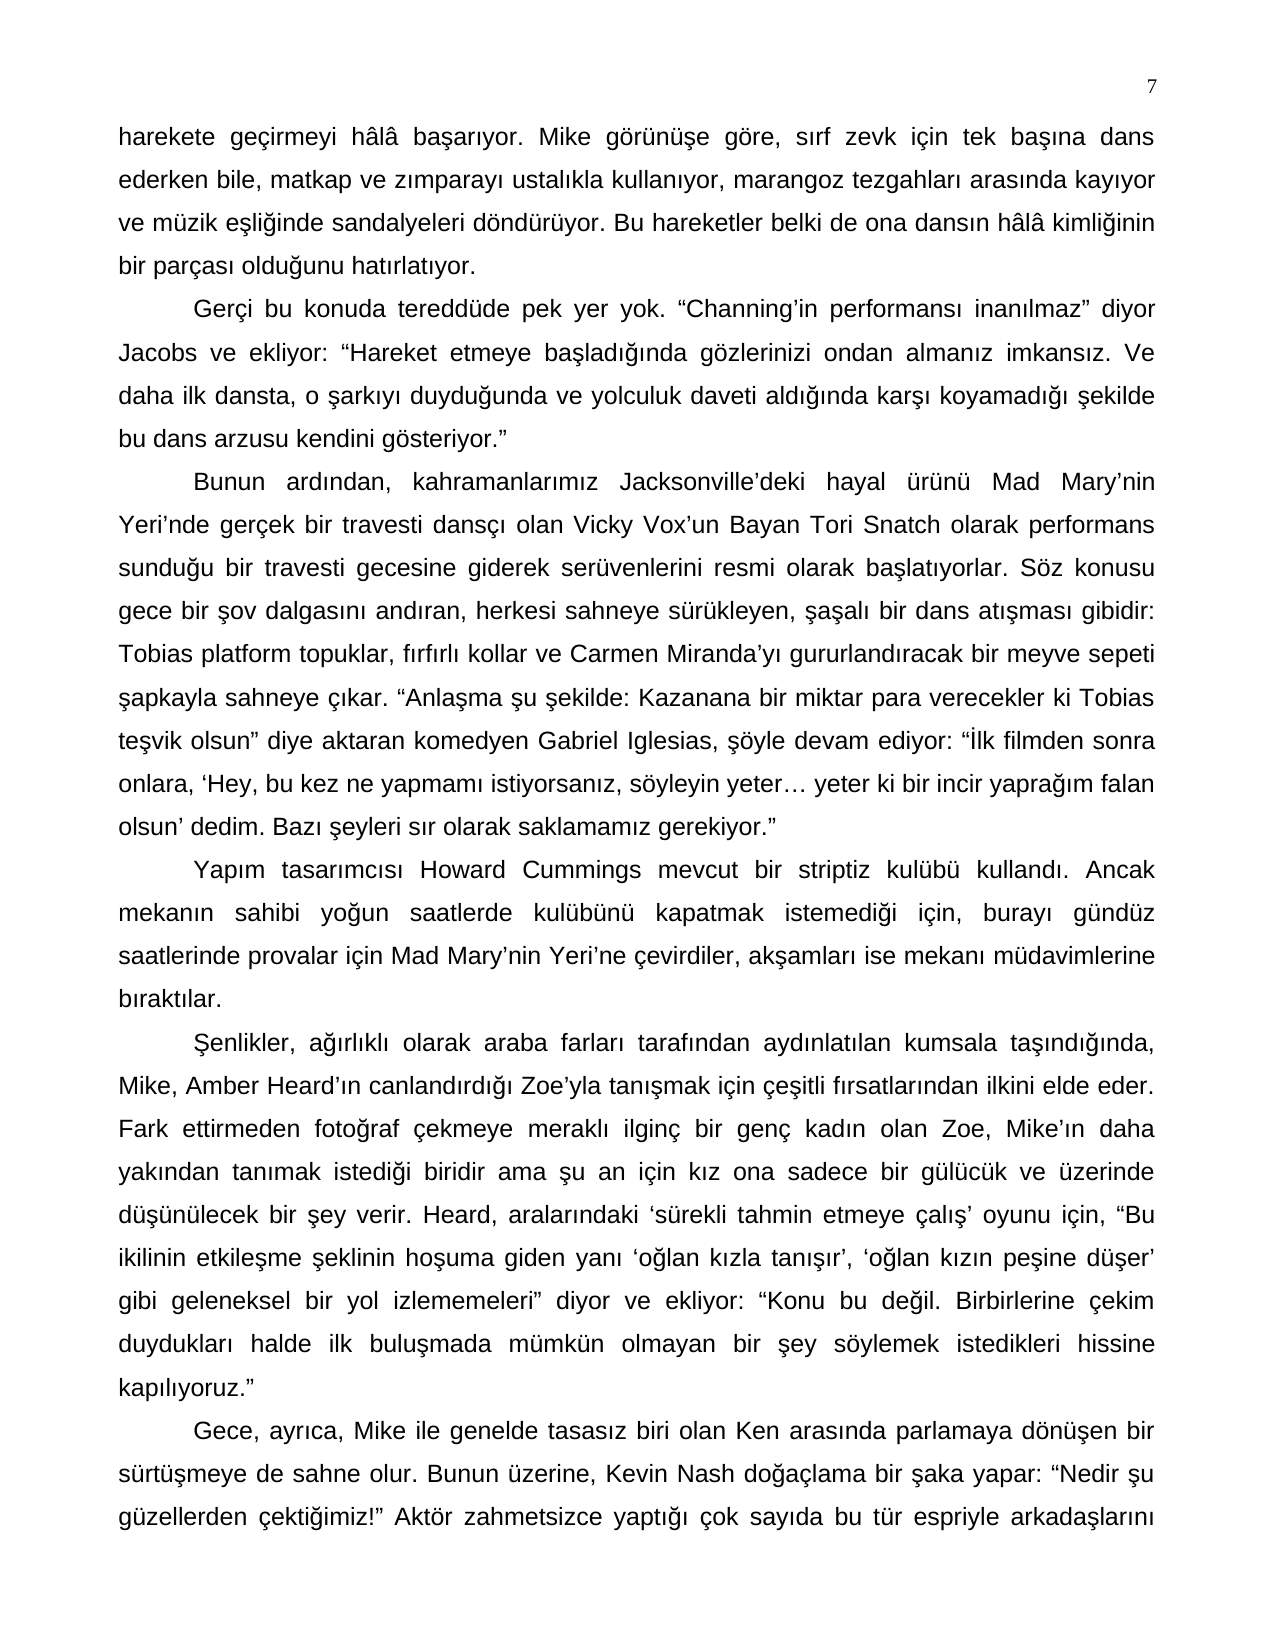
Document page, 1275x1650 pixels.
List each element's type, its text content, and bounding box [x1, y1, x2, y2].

text Yapım tasarımcısı Howard Cummings mevcut bir striptiz kulübü kullandı. Ancak mekanın sahibi yoğun saatlerde kulübünü kapatmak istemediği için, burayı gündüz saatlerinde provalar için Mad Mary’nin Yeri’ne çevirdiler, akşamları ise mekanı müdavimlerine bıraktılar. [118, 855, 1157, 1013]
text Şenlikler, ağırlıklı olarak araba farları tarafından aydınlatılan kumsala taşındığında, Mike, Amber Heard’ın canlandırdığı Zoe’yla tanışmak için çeşitli fırsatlarından ilkini elde eder. Fark ettirmeden fotoğraf çekmeye meraklı ilginç bir genç kadın olan Zoe, Mike’ın daha yakından tanımak istediği biridir ama şu an için kız ona sadece bir gülücük ve üzerinde düşünülecek bir şey verir. Heard, aralarındaki ‘sürekli tahmin etmeye çalış’ oyunu için, “Bu ikilinin etkileşme şeklinin hoşuma giden yanı ‘oğlan kızla tanışır’, ‘oğlan kızın peşine düşer’ gibi geleneksel bir yol izlememeleri” diyor ve ekliyor: “Konu bu değil. Birbirlerine çekim duydukları halde ilk buluşmada mümkün olmayan bir şey söylemek istedikleri hissine kapılıyoruz.” [118, 1027, 1157, 1401]
text Gerçi bu konuda tereddüde pek yer yok. “Channing’in performansı inanılmaz” diyor Jacobs ve ekliyor: “Hareket etmeye başladığında gözlerinizi ondan almanız imkansız. Ve daha ilk dansta, o şarkıyı duyduğunda ve yolculuk daveti aldığında karşı koyamadığı şekilde bu dans arzusu kendini gösteriyor.” [118, 294, 1157, 452]
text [118, 1416, 1157, 1531]
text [118, 122, 1157, 280]
text Bunun ardından, kahramanlarımız Jacksonville’deki hayal ürünü Mad Mary’nin Yeri’nde gerçek bir travesti dansçı olan Vicky Vox’un Bayan Tori Snatch olarak performans sunduğu bir travesti gecesine giderek serüvenlerini resmi olarak başlatıyorlar. Söz konusu gece bir şov dalgasını andıran, herkesi sahneye sürükleyen, şaşalı bir dans atışması gibidir: Tobias platform topuklar, fırfırlı kollar ve Carmen Miranda’yı gururlandıracak bir meyve sepeti şapkayla sahneye çıkar. “Anlaşma şu şekilde: Kazanana bir miktar para verecekler ki Tobias teşvik olsun” diye aktaran komedyen Gabriel Iglesias, şöyle devam ediyor: “İlk filmden sonra onlara, ‘Hey, bu kez ne yapmamı istiyorsanız, söyleyin yeter… yeter ki bir incir yaprağım falan olsun’ dedim. Bazı şeyleri sır olarak saklamamız gerekiyor.” [118, 467, 1157, 841]
